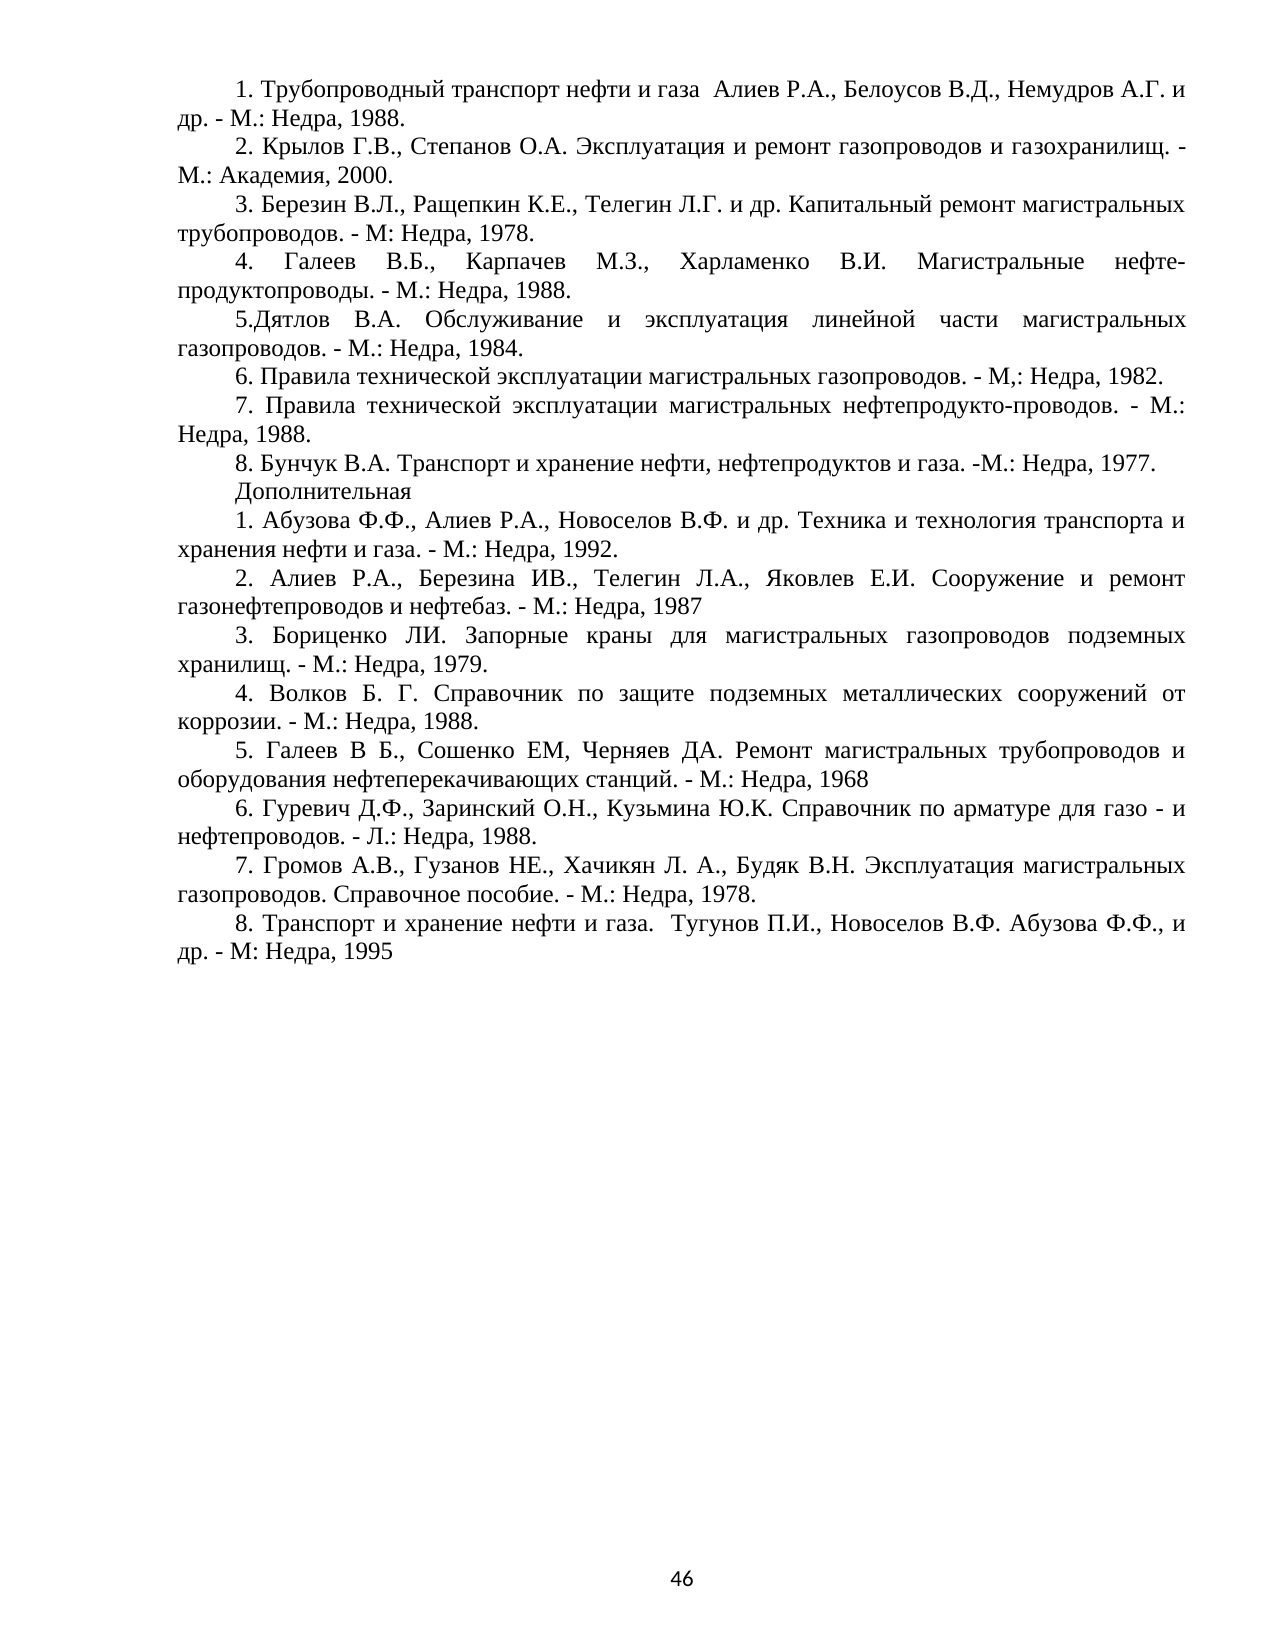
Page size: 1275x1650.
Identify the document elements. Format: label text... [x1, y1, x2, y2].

text 5. Галеев В Б., Сошенко ЕМ, Черняев ДА. Ремонт магистральных трубопроводов и оборудования нефтеперекачивающих станций. - М.: Недра, 1968 [177, 735, 1186, 793]
text 7. Правила технической эксплуатации магистральных нефтепродукто-проводов. - М.: Недра, 1988. [177, 390, 1186, 448]
text 1. Абузова Ф.Ф., Алиев Р.А., Новоселов В.Ф. и др. Техника и технология транспорта и хранения нефти и газа. - М.: Недра, 1992. [177, 505, 1186, 563]
text 8. Бунчук В.А. Транспорт и хранение нефти, нефтепродуктов и газа. -М.: Недра, 1977. [177, 448, 1186, 476]
text 6. Правила технической эксплуатации магистральных газопроводов. - М,: Недра, 1982. [177, 361, 1186, 390]
text Дополнительная [177, 476, 1186, 505]
text 6. Гуревич Д.Ф., Заринский О.Н., Кузьмина Ю.К. Справочник по арматуре для газо - и нефтепроводов. - Л.: Недра, 1988. [177, 793, 1186, 850]
text 3. Березин В.Л., Ращепкин К.Е., Телегин Л.Г. и др. Капитальный ремонт магистральных трубопроводов. - М: Недра, 1978. [177, 189, 1186, 246]
text 7. Громов А.В., Гузанов НЕ., Хачикян Л. А., Будяк В.Н. Эксплуатация магистральных газопроводов. Справочное пособие. - М.: Недра, 1978. [177, 850, 1186, 908]
text 5.Дятлов В.А. Обслуживание и эксплуатация линейной части магистральных газопроводов. - М.: Недра, 1984. [177, 304, 1186, 361]
text 8. Транспорт и хранение нефти и газа. Тугунов П.И., Новоселов В.Ф. Абузова Ф.Ф., и др. - М: Недра, 1995 [177, 908, 1186, 965]
text 4. Галеев В.Б., Карпачев М.З., Харламенко В.И. Магистральные нефте-продуктопроводы. - М.: Недра, 1988. [177, 246, 1186, 304]
text 2. Крылов Г.В., Степанов О.А. Эксплуатация и ремонт газопроводов и газохранилищ. - М.: Академия, 2000. [177, 131, 1186, 189]
text 2. Алиев Р.А., Березина ИВ., Телегин Л.А., Яковлев Е.И. Сооружение и ремонт газонефтепроводов и нефтебаз. - М.: Недра, 1987 [177, 563, 1186, 620]
text 1. Трубопроводный транспорт нефти и газа Алиев Р.А., Белоусов В.Д., Немудров А.Г. и др. - М.: Недра, 1988. [177, 74, 1186, 131]
text 3. Бориценко ЛИ. Запорные краны для магистральных газопроводов подземных хранилищ. - М.: Недра, 1979. [177, 620, 1186, 678]
text 4. Волков Б. Г. Справочник по защите подземных металлических сооружений от коррозии. - М.: Недра, 1988. [177, 678, 1186, 735]
